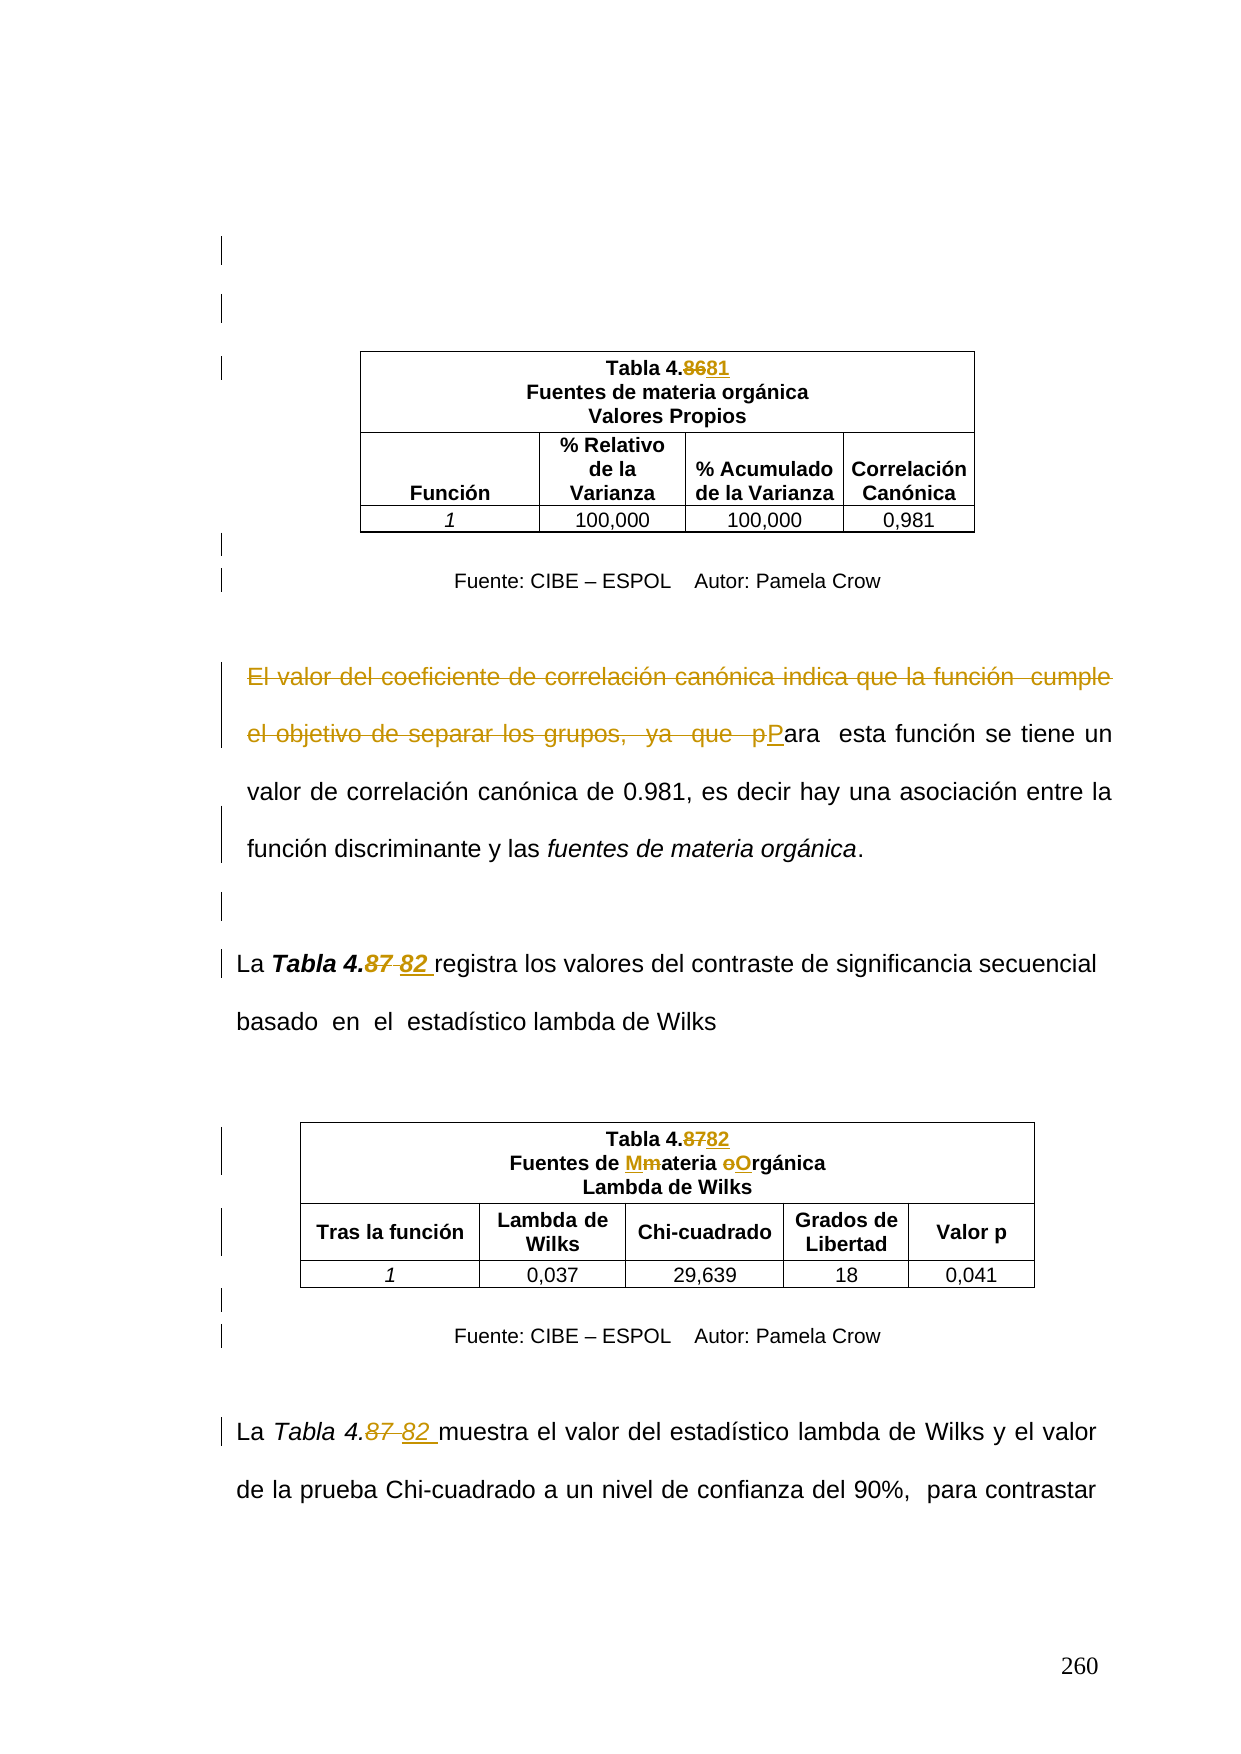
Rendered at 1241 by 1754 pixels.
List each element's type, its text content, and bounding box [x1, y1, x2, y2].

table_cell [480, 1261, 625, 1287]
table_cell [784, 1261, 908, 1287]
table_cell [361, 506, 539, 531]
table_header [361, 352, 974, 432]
text ara esta función se tiene un valor de correlación canónica de 0.981, es decir hay una asociación entre la función discriminante y las fuentes de materia orgánica. [247, 679, 1113, 863]
text 4.registra los valores del contraste de significancia secuencial basado en el estadístico lambda de Wilks [236, 949, 1098, 1036]
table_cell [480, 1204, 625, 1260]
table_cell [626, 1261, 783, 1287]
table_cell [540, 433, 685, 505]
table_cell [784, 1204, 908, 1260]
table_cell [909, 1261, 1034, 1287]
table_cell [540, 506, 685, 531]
text ara esta función se tiene un valor de correlación canónica de 0.981, es decir hay una asociación entre la función discriminante y las fuentes de materia orgánica. [247, 662, 1113, 678]
text Fuente: CIBE – ESPOL Autor: Pamela Crow [236, 1324, 1098, 1348]
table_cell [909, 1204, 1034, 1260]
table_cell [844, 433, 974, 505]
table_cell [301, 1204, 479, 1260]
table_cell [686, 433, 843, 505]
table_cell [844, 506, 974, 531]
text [236, 1417, 1098, 1504]
text Fuente: CIBE – ESPOL Autor: Pamela Crow [236, 568, 1098, 592]
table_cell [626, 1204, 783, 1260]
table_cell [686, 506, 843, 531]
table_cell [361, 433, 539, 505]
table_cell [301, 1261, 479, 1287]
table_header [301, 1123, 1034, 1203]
